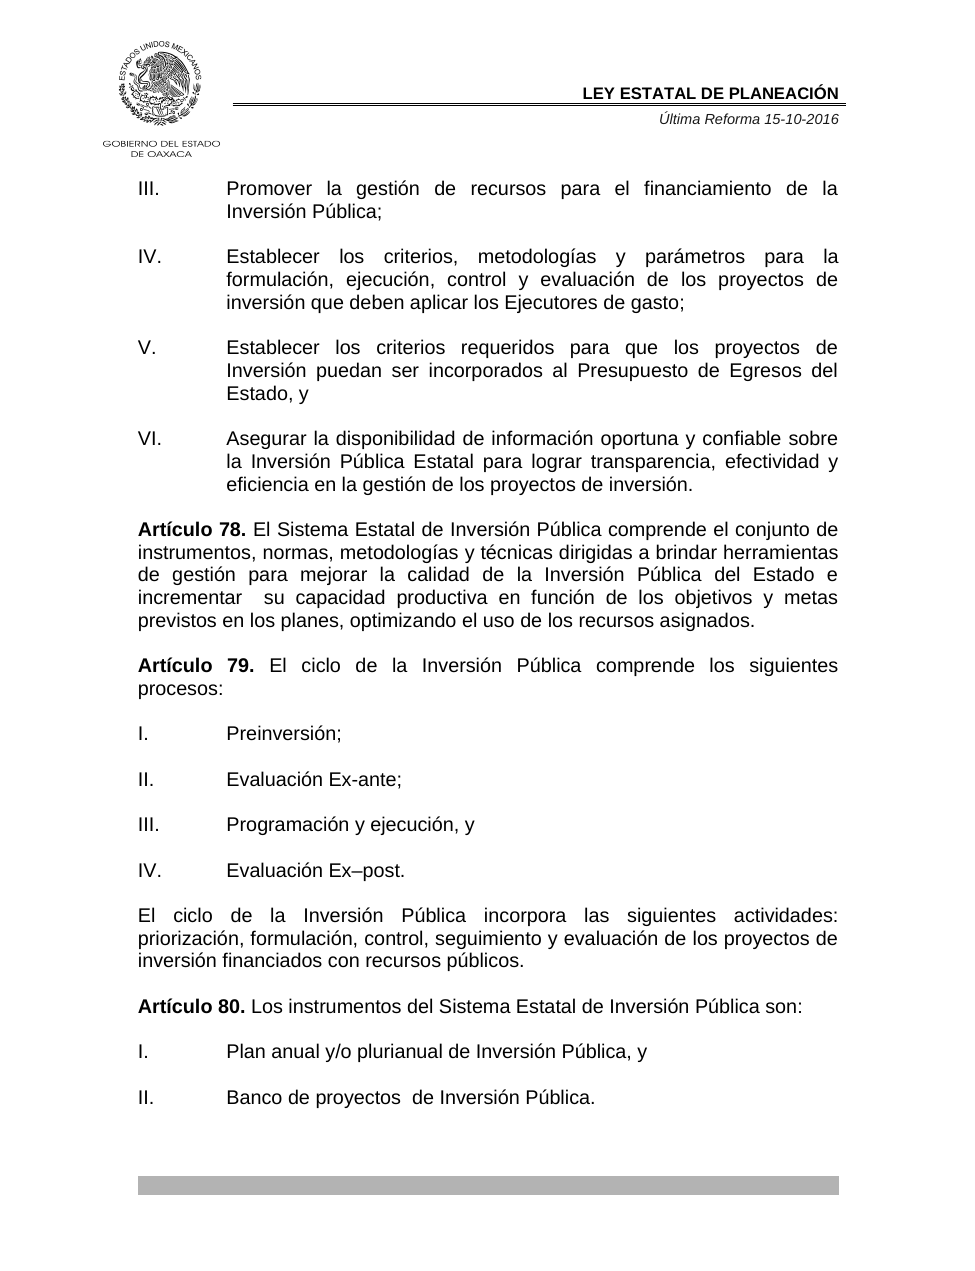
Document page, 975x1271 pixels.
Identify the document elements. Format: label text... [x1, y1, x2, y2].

text I. Plan anual y/o plurianual de Inversión Pública, y [138, 1040, 839, 1063]
text Artículo 80. Los instrumentos del Sistema Estatal de Inversión Pública son: [138, 995, 839, 1017]
text VI. Asegurar la disponibilidad de información oportuna y confiable sobre la Inversión Pública Estatal para lograr transparencia, efectividad y eficiencia en la gestión de los proyectos de inversión. [138, 427, 839, 495]
text Artículo 78. El Sistema Estatal de Inversión Pública comprende el conjunto de instrumentos, normas, metodologías y técnicas dirigidas a brindar herramientas de gestión para mejorar la calidad de la Inversión Pública del Estado e incrementar su capacidad productiva en función de los objetivos y metas previstos en los planes, optimizando el uso de los recursos asignados. [138, 518, 839, 631]
text El ciclo de la Inversión Pública incorpora las siguientes actividades: priorización, formulación, control, seguimiento y evaluación de los proyectos de inversión financiados con recursos públicos. [138, 904, 839, 972]
text V. Establecer los criterios requeridos para que los proyectos de Inversión puedan ser incorporados al Presupuesto de Egresos del Estado, y [138, 336, 839, 404]
picture [100, 38, 223, 160]
text I. Preinversión; [138, 722, 839, 745]
text III. Programación y ejecución, y [138, 813, 839, 836]
text IV. Evaluación Ex–post. [138, 858, 839, 881]
text IV. Establecer los criterios, metodologías y parámetros para la formulación, ejecución, control y evaluación de los proyectos de inversión que deben aplicar los Ejecutores de gasto; [138, 245, 839, 313]
text II. Evaluación Ex-ante; [138, 768, 839, 790]
text III. Promover la gestión de recursos para el financiamiento de la Inversión Pública; [138, 177, 839, 223]
text Artículo 79. El ciclo de la Inversión Pública comprende los siguientes procesos: [138, 654, 839, 699]
text II. Banco de proyectos de Inversión Pública. [138, 1086, 839, 1108]
